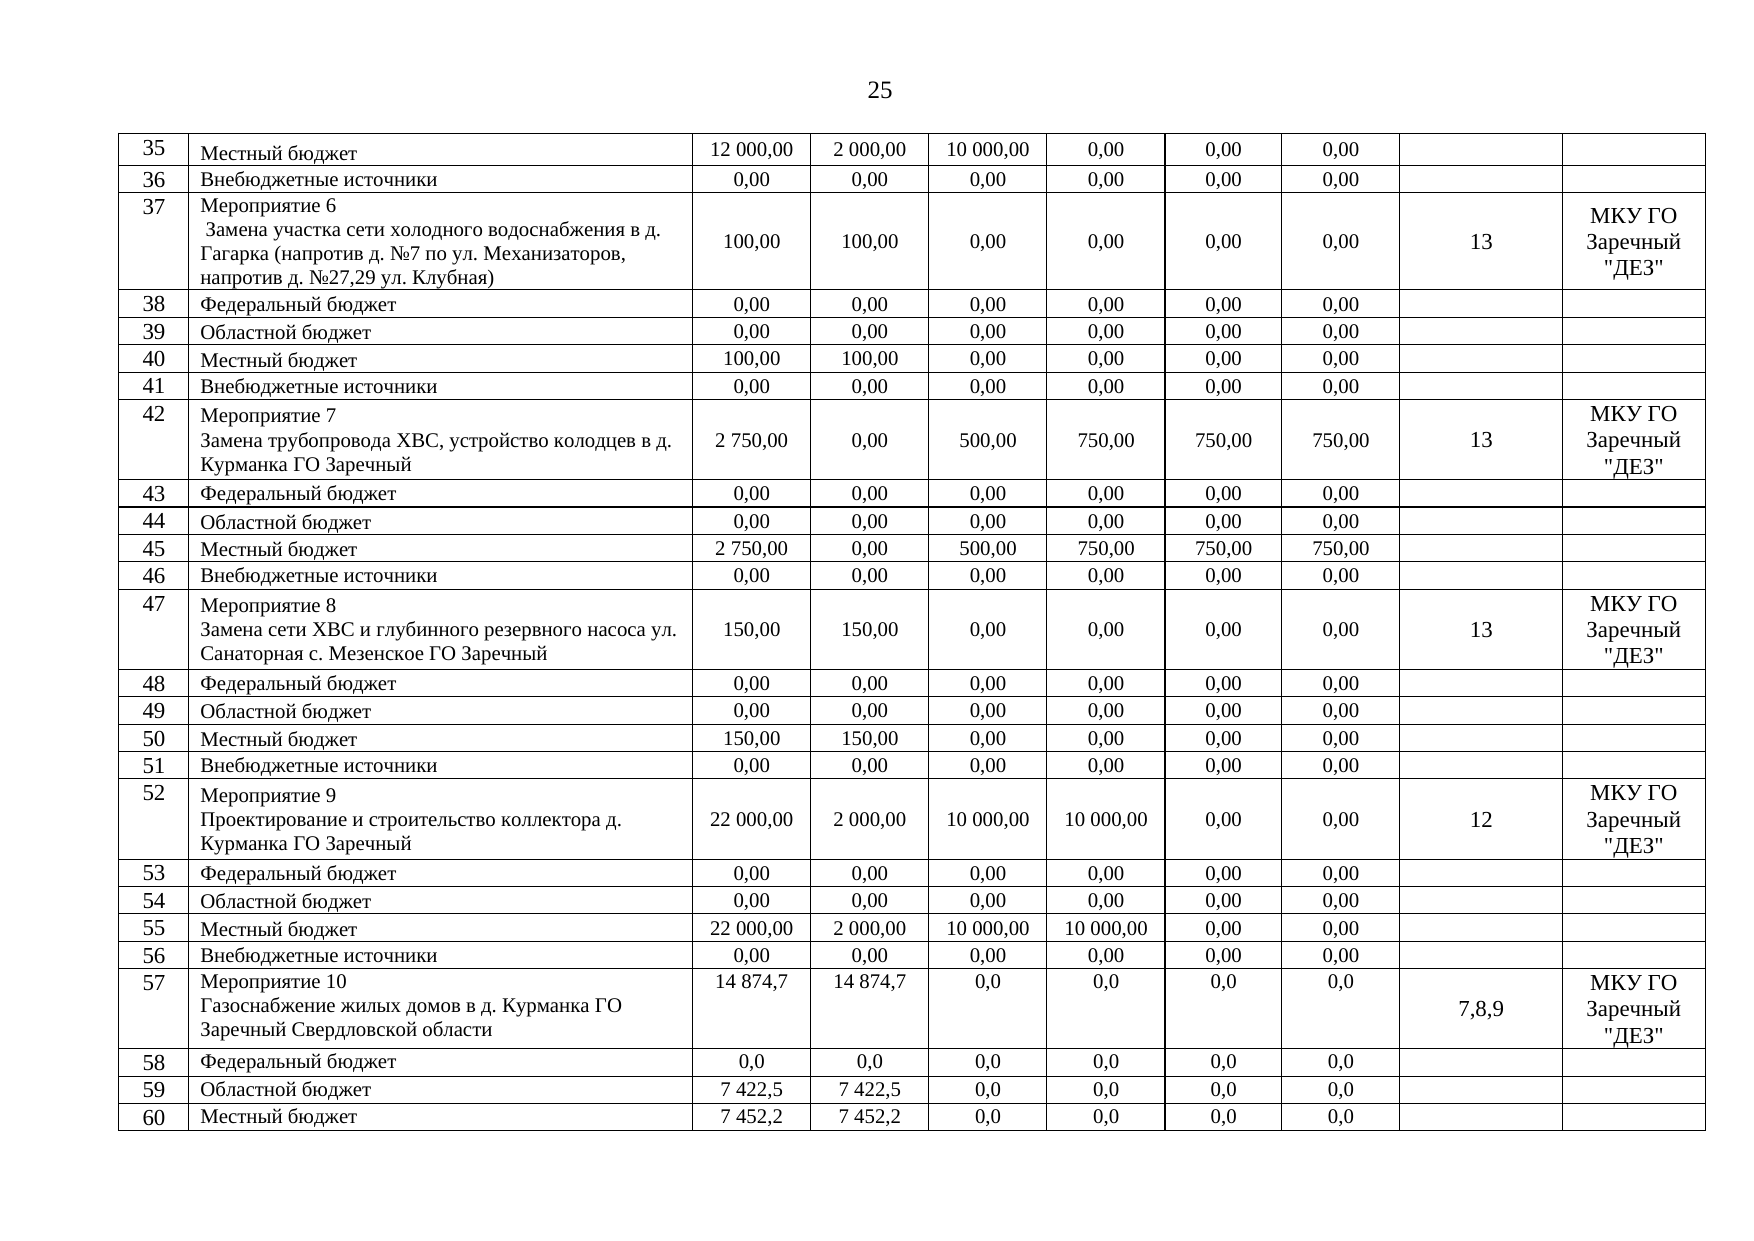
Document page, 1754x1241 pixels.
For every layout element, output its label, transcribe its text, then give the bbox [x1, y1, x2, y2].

table_cell МКУ ГО Заречный "ДЕЗ" [1563, 193, 1705, 289]
table_cell 0,0 [1047, 1104, 1164, 1130]
table_cell 100,00 [693, 345, 810, 372]
table_cell 0,00 [693, 752, 810, 778]
table_cell [1400, 134, 1562, 165]
table_cell 0,00 [1166, 752, 1281, 778]
table_cell [1563, 290, 1705, 317]
table_cell [1400, 697, 1562, 723]
table_cell 0,00 [811, 166, 928, 192]
table_cell 51 [119, 752, 188, 778]
table_cell 0,0 [929, 969, 1046, 1048]
table_cell 0,00 [929, 508, 1046, 534]
table_cell 0,0 [1166, 1049, 1281, 1076]
table_cell [1563, 166, 1705, 192]
table_cell 0,00 [1047, 697, 1164, 723]
table_cell 52 [119, 779, 188, 858]
table_cell 0,00 [811, 400, 928, 479]
table_cell 12 [1400, 779, 1562, 858]
table_cell 0,00 [1047, 345, 1164, 372]
table_cell 750,00 [1047, 400, 1164, 479]
table_cell 0,00 [1282, 508, 1399, 534]
table_cell 0,00 [1166, 887, 1281, 913]
table_cell 0,00 [1282, 887, 1399, 913]
table_cell [1563, 697, 1705, 723]
table_cell Внебюджетные источники [189, 752, 692, 778]
table_cell 0,00 [1166, 480, 1281, 506]
table_cell 0,00 [1047, 134, 1164, 165]
table_cell 0,00 [811, 697, 928, 723]
table_cell 0,00 [929, 345, 1046, 372]
table_cell 0,00 [1047, 508, 1164, 534]
table_cell 0,00 [929, 318, 1046, 344]
table_cell 750,00 [1166, 400, 1281, 479]
table_cell 0,00 [693, 670, 810, 696]
table_cell 0,00 [811, 860, 928, 886]
table_cell 0,0 [1047, 969, 1164, 1048]
table_cell МКУ ГО Заречный "ДЕЗ" [1563, 969, 1705, 1048]
table_cell 0,00 [929, 887, 1046, 913]
table_cell 0,00 [1047, 887, 1164, 913]
table_cell 0,00 [1166, 373, 1281, 399]
table_cell 0,00 [1166, 725, 1281, 751]
table_cell [1563, 1077, 1705, 1103]
table_cell 0,00 [1166, 508, 1281, 534]
table_cell 0,00 [929, 193, 1046, 289]
table_cell 100,00 [811, 193, 928, 289]
table_cell [1400, 166, 1562, 192]
table_cell [1563, 134, 1705, 165]
table_cell 2 000,00 [811, 779, 928, 858]
table_cell Внебюджетные источники [189, 166, 692, 192]
table_cell 2 000,00 [811, 134, 928, 165]
table_cell [1563, 318, 1705, 344]
table_cell 13 [1400, 400, 1562, 479]
table_cell Местный бюджет [189, 1104, 692, 1130]
table_cell 0,0 [1166, 969, 1281, 1048]
table_cell [1563, 480, 1705, 506]
table_cell 58 [119, 1049, 188, 1076]
table_cell [1563, 887, 1705, 913]
table_cell 10 000,00 [929, 914, 1046, 941]
table_cell 0,00 [1047, 562, 1164, 589]
table_cell 0,00 [693, 562, 810, 589]
table_cell Внебюджетные источники [189, 562, 692, 589]
table_cell 10 000,00 [929, 779, 1046, 858]
table_cell 49 [119, 697, 188, 723]
table_cell 0,00 [929, 373, 1046, 399]
table_cell 0,00 [1282, 752, 1399, 778]
table_cell [1400, 914, 1562, 941]
table_cell 0,00 [1282, 134, 1399, 165]
table_cell Местный бюджет [189, 725, 692, 751]
table_cell 0,0 [1282, 1077, 1399, 1103]
table_cell [1400, 1049, 1562, 1076]
table_cell [1400, 562, 1562, 589]
table_cell [1400, 1104, 1562, 1130]
table_cell 750,00 [1047, 535, 1164, 561]
table_cell [1563, 508, 1705, 534]
table_cell Федеральный бюджет [189, 860, 692, 886]
table_cell 0,00 [811, 887, 928, 913]
table_cell 0,0 [1166, 1077, 1281, 1103]
table_cell 0,00 [811, 373, 928, 399]
table_cell 150,00 [693, 725, 810, 751]
table_cell 0,0 [1282, 1104, 1399, 1130]
table_cell 0,00 [929, 480, 1046, 506]
table_cell 0,0 [693, 1049, 810, 1076]
table_cell 0,00 [1047, 860, 1164, 886]
table_cell [1563, 373, 1705, 399]
table_cell 10 000,00 [1047, 779, 1164, 858]
table_cell 13 [1400, 590, 1562, 669]
table_cell 7 452,2 [811, 1104, 928, 1130]
table_cell Областной бюджет [189, 1077, 692, 1103]
table_cell 0,00 [1047, 193, 1164, 289]
table_cell [1400, 725, 1562, 751]
table_cell 0,00 [1047, 590, 1164, 669]
table_cell 0,0 [811, 1049, 928, 1076]
table_cell [1400, 318, 1562, 344]
table_cell 100,00 [693, 193, 810, 289]
table_cell 7 422,5 [693, 1077, 810, 1103]
table_cell 0,00 [811, 508, 928, 534]
table_cell 0,00 [1047, 290, 1164, 317]
table_cell 100,00 [811, 345, 928, 372]
table_cell 0,00 [1047, 318, 1164, 344]
table_cell 0,00 [1166, 345, 1281, 372]
table_cell [1563, 860, 1705, 886]
table_cell 0,00 [1282, 779, 1399, 858]
table_cell 45 [119, 535, 188, 561]
table_cell 14 874,7 [811, 969, 928, 1048]
table_cell 0,00 [693, 318, 810, 344]
table_cell Местный бюджет [189, 134, 692, 165]
table_cell Областной бюджет [189, 887, 692, 913]
table_cell 0,00 [693, 887, 810, 913]
table_cell 47 [119, 590, 188, 669]
table_cell 14 874,7 [693, 969, 810, 1048]
table_cell 0,00 [811, 942, 928, 968]
table_cell 2 000,00 [811, 914, 928, 941]
table_cell 57 [119, 969, 188, 1048]
table_cell Мероприятие 8 Замена сети ХВС и глубинного резервного насоса ул. Санаторная с. Мезенское ГО Заречный [189, 590, 692, 669]
table_cell 36 [119, 166, 188, 192]
table_cell Местный бюджет [189, 345, 692, 372]
table_cell Федеральный бюджет [189, 670, 692, 696]
table_cell 500,00 [929, 400, 1046, 479]
table_cell 44 [119, 508, 188, 534]
table_cell 0,00 [693, 290, 810, 317]
table_cell [1400, 860, 1562, 886]
table_cell 22 000,00 [693, 914, 810, 941]
table_cell [1563, 345, 1705, 372]
table_cell 0,00 [693, 508, 810, 534]
table_cell Областной бюджет [189, 697, 692, 723]
table_cell 48 [119, 670, 188, 696]
table_cell Местный бюджет [189, 535, 692, 561]
table_cell 0,00 [1166, 166, 1281, 192]
table_cell 0,00 [1047, 752, 1164, 778]
table_cell 0,00 [693, 697, 810, 723]
table_cell [1400, 1077, 1562, 1103]
table_cell 13 [1400, 193, 1562, 289]
table_cell 0,00 [1047, 670, 1164, 696]
table_cell 0,00 [1282, 670, 1399, 696]
table_cell Федеральный бюджет [189, 1049, 692, 1076]
table_cell 0,0 [929, 1104, 1046, 1130]
table_cell 0,00 [1166, 290, 1281, 317]
table_cell 7 422,5 [811, 1077, 928, 1103]
table_cell 0,00 [693, 480, 810, 506]
table_cell 41 [119, 373, 188, 399]
table_cell 60 [119, 1104, 188, 1130]
table_cell 0,00 [693, 373, 810, 399]
table_cell 0,00 [811, 290, 928, 317]
table_cell 150,00 [693, 590, 810, 669]
table_cell 37 [119, 193, 188, 289]
table_cell 0,00 [1047, 373, 1164, 399]
table_cell 0,00 [1047, 725, 1164, 751]
table_cell 750,00 [1166, 535, 1281, 561]
table_cell 0,00 [1166, 318, 1281, 344]
table_cell [1400, 670, 1562, 696]
table_cell 0,00 [1047, 942, 1164, 968]
table_cell 0,00 [929, 562, 1046, 589]
table_cell [1400, 887, 1562, 913]
table_cell 0,00 [929, 590, 1046, 669]
table_cell 750,00 [1282, 400, 1399, 479]
table_cell 42 [119, 400, 188, 479]
table_cell 0,00 [811, 670, 928, 696]
table_cell 0,00 [929, 860, 1046, 886]
table_cell 2 750,00 [693, 400, 810, 479]
table_cell 0,00 [1282, 562, 1399, 589]
table_cell 0,00 [1282, 290, 1399, 317]
table_cell 0,00 [1166, 193, 1281, 289]
table_cell 39 [119, 318, 188, 344]
table_cell 0,00 [1282, 914, 1399, 941]
table_cell 0,00 [693, 942, 810, 968]
table_cell 0,0 [929, 1077, 1046, 1103]
table_cell 0,00 [1166, 134, 1281, 165]
table_cell 7 452,2 [693, 1104, 810, 1130]
table_cell 0,00 [929, 725, 1046, 751]
table_cell Мероприятие 9 Проектирование и строительство коллектора д. Курманка ГО Заречный [189, 779, 692, 858]
table_cell 2 750,00 [693, 535, 810, 561]
table_cell [1400, 535, 1562, 561]
table_cell 0,00 [1282, 590, 1399, 669]
table_cell Мероприятие 10 Газоснабжение жилых домов в д. Курманка ГО Заречный Свердловской области [189, 969, 692, 1048]
table_cell [1400, 752, 1562, 778]
table_cell 0,00 [1282, 318, 1399, 344]
table_cell 0,00 [1282, 193, 1399, 289]
table_cell Областной бюджет [189, 318, 692, 344]
table_cell 0,00 [1282, 942, 1399, 968]
table_cell 0,00 [693, 166, 810, 192]
table_cell [1563, 725, 1705, 751]
table_cell 0,00 [1166, 942, 1281, 968]
table_cell Федеральный бюджет [189, 290, 692, 317]
table_cell 53 [119, 860, 188, 886]
table_cell 10 000,00 [1047, 914, 1164, 941]
table_cell [1563, 752, 1705, 778]
table_cell 56 [119, 942, 188, 968]
table_cell 12 000,00 [693, 134, 810, 165]
table_cell 0,00 [1282, 860, 1399, 886]
table_cell 0,00 [929, 697, 1046, 723]
table_cell Местный бюджет [189, 914, 692, 941]
table_cell [1400, 942, 1562, 968]
table_cell 0,0 [1047, 1077, 1164, 1103]
table_cell 0,00 [1282, 345, 1399, 372]
table_cell МКУ ГО Заречный "ДЕЗ" [1563, 400, 1705, 479]
table_cell 55 [119, 914, 188, 941]
table_cell МКУ ГО Заречный "ДЕЗ" [1563, 590, 1705, 669]
table_cell 10 000,00 [929, 134, 1046, 165]
table_cell [1563, 942, 1705, 968]
table_cell 50 [119, 725, 188, 751]
table_cell 0,00 [929, 290, 1046, 317]
table_cell 0,00 [1166, 562, 1281, 589]
table_cell 0,00 [811, 318, 928, 344]
table_cell 0,00 [929, 942, 1046, 968]
table_cell 0,00 [1282, 480, 1399, 506]
table_cell 150,00 [811, 725, 928, 751]
table_cell [1563, 914, 1705, 941]
table_cell 0,00 [693, 860, 810, 886]
table_cell 0,00 [1282, 166, 1399, 192]
table_cell 35 [119, 134, 188, 165]
table_cell 0,00 [811, 562, 928, 589]
table_cell 38 [119, 290, 188, 317]
table_cell 0,0 [1282, 969, 1399, 1048]
table_cell 0,00 [1282, 725, 1399, 751]
table_cell 0,0 [1047, 1049, 1164, 1076]
table_cell [1400, 373, 1562, 399]
table_cell 750,00 [1282, 535, 1399, 561]
table_cell 0,00 [1047, 480, 1164, 506]
table_cell 0,00 [811, 480, 928, 506]
table_cell 0,00 [1282, 697, 1399, 723]
table_cell [1563, 1104, 1705, 1130]
table_cell 43 [119, 480, 188, 506]
table_cell 0,00 [1166, 590, 1281, 669]
table_cell МКУ ГО Заречный "ДЕЗ" [1563, 779, 1705, 858]
table_cell [1563, 562, 1705, 589]
table_cell 0,00 [1166, 670, 1281, 696]
table_cell 0,0 [929, 1049, 1046, 1076]
table_cell 0,00 [1166, 697, 1281, 723]
table_cell 500,00 [929, 535, 1046, 561]
table_cell 0,00 [1166, 860, 1281, 886]
table_cell Внебюджетные источники [189, 942, 692, 968]
table_cell Федеральный бюджет [189, 480, 692, 506]
table_cell 150,00 [811, 590, 928, 669]
table_cell [1563, 535, 1705, 561]
table_cell [1400, 345, 1562, 372]
table_cell [1400, 480, 1562, 506]
table_cell Мероприятие 7 Замена трубопровода ХВС, устройство колодцев в д. Курманка ГО Заречный [189, 400, 692, 479]
table_cell 0,00 [1166, 914, 1281, 941]
table_cell [1400, 508, 1562, 534]
table_cell [1563, 1049, 1705, 1076]
table_cell Областной бюджет [189, 508, 692, 534]
table_cell 0,00 [929, 670, 1046, 696]
table_cell 0,00 [1047, 166, 1164, 192]
table_cell 40 [119, 345, 188, 372]
table_cell 0,00 [929, 166, 1046, 192]
table_cell 0,00 [811, 535, 928, 561]
table_cell 54 [119, 887, 188, 913]
table_cell Мероприятие 6 Замена участка сети холодного водоснабжения в д. Гагарка (напротив д. №7 по ул. Механизаторов, напротив д. №27,29 ул. Клубная) [189, 193, 692, 289]
table_cell 0,00 [1282, 373, 1399, 399]
table_cell 0,0 [1166, 1104, 1281, 1130]
table_cell [1563, 670, 1705, 696]
table_cell 59 [119, 1077, 188, 1103]
table_cell 0,00 [929, 752, 1046, 778]
table_cell 22 000,00 [693, 779, 810, 858]
table_cell 0,0 [1282, 1049, 1399, 1076]
table_cell 7,8,9 [1400, 969, 1562, 1048]
table_cell Внебюджетные источники [189, 373, 692, 399]
table_cell 0,00 [1166, 779, 1281, 858]
table_cell 46 [119, 562, 188, 589]
table_cell 0,00 [811, 752, 928, 778]
table_cell [1400, 290, 1562, 317]
